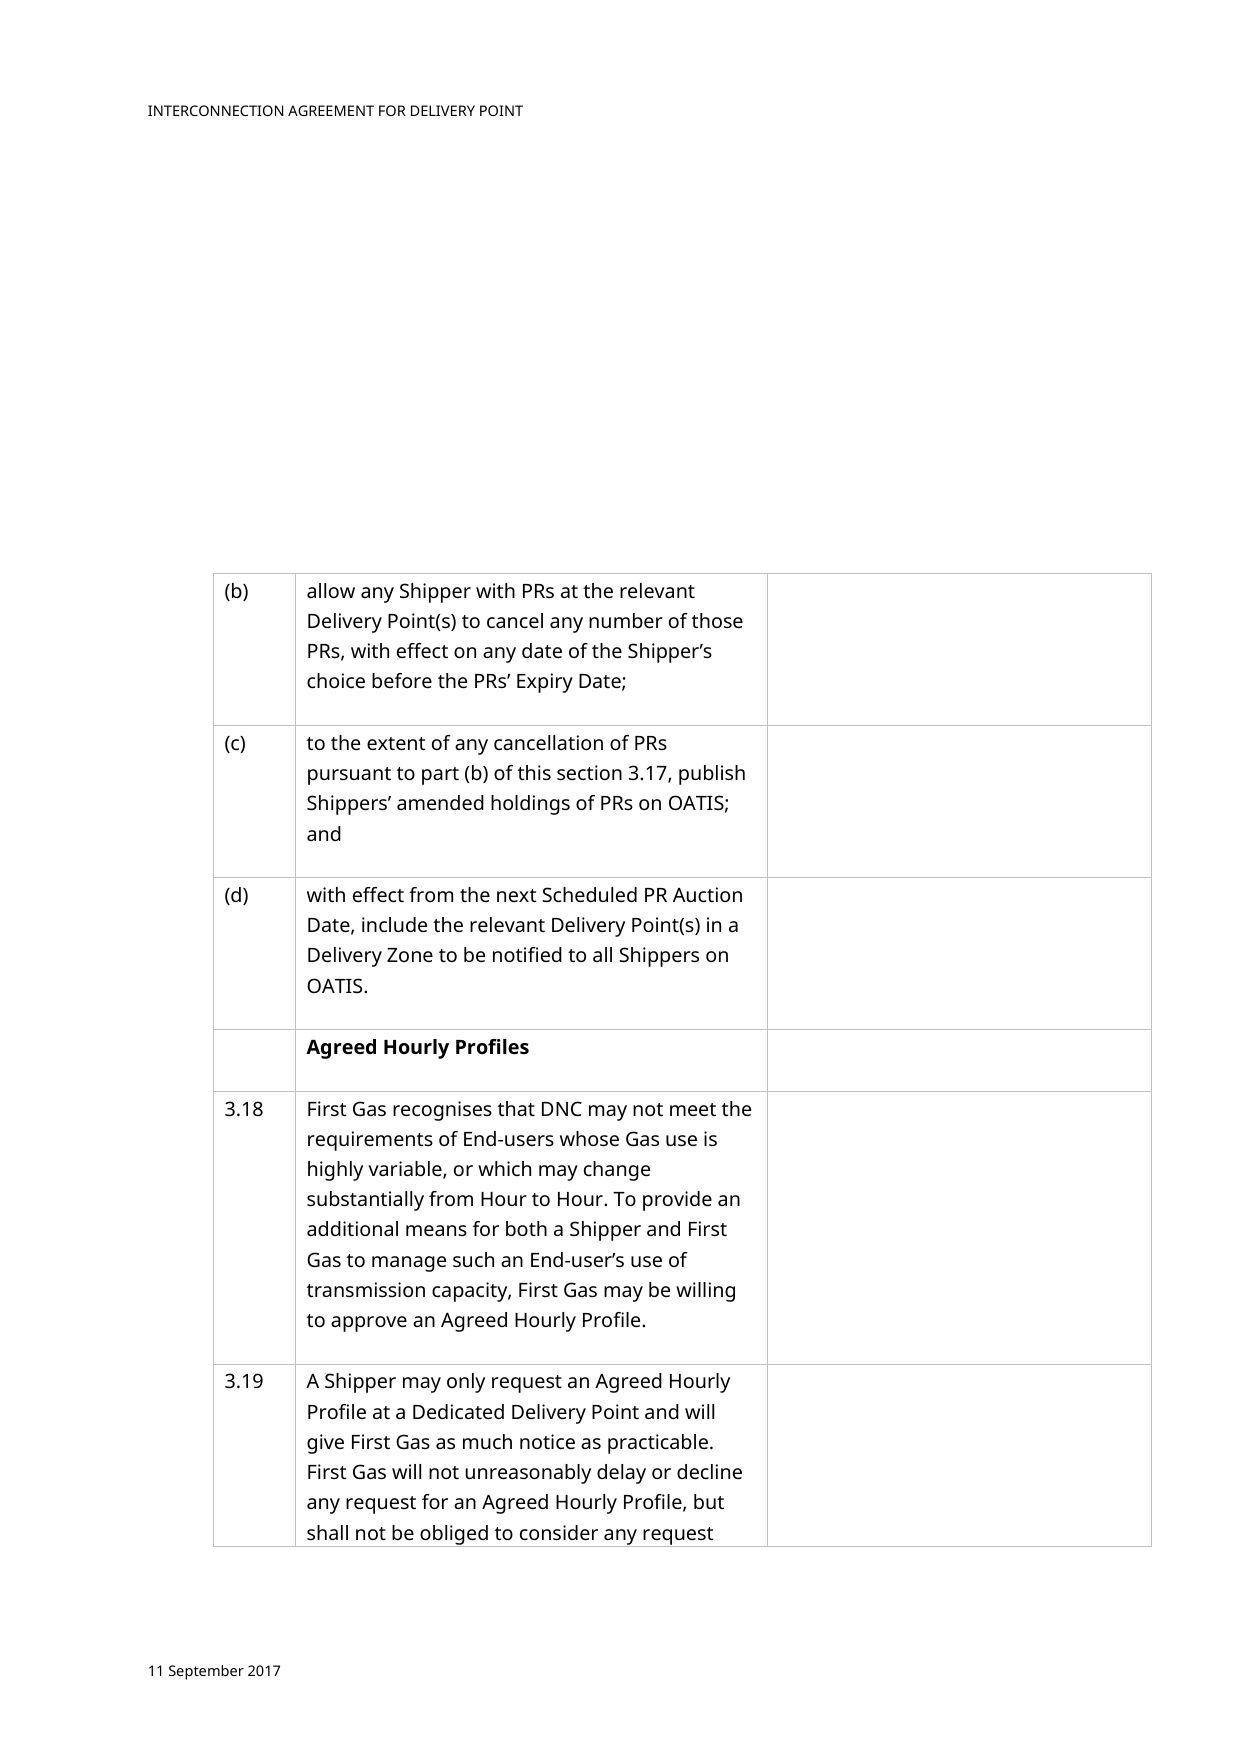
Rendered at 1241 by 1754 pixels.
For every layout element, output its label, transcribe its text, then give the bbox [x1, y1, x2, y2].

table_cell [768, 726, 1151, 877]
table_cell Agreed Hourly Profiles [296, 1030, 767, 1091]
table_cell allow any Shipper with PRs at the relevant Delivery Point(s) to cancel any number of those PRs, with effect on any date of the Shipper’s choice before the PRs’ Expiry Date; [296, 574, 767, 725]
table_cell with effect from the next Scheduled PR Auction Date, include the relevant Delivery Point(s) in a Delivery Zone to be notified to all Shippers on OATIS. [296, 878, 767, 1029]
table_cell [768, 1030, 1151, 1091]
table_cell 3.19 [214, 1365, 295, 1546]
table_cell [768, 1365, 1151, 1546]
table_cell [768, 1092, 1151, 1363]
table_cell [768, 878, 1151, 1029]
table_cell A Shipper may only request an Agreed Hourly Profile at a Dedicated Delivery Point and will give First Gas as much notice as practicable. First Gas will not unreasonably delay or decline any request for an Agreed Hourly Profile, but shall not be obliged to consider any request made on the Day that profile is intended to come into effect. [296, 1365, 767, 1546]
table_cell to the extent of any cancellation of PRs pursuant to part (b) of this section 3.17, publish Shippers’ amended holdings of PRs on OATIS; and [296, 726, 767, 877]
table_cell (c) [214, 726, 295, 877]
table_cell [768, 574, 1151, 725]
table_cell 3.18 [214, 1092, 295, 1363]
table_cell (b) [214, 574, 295, 725]
table_cell (d) [214, 878, 295, 1029]
table_cell First Gas recognises that DNC may not meet the requirements of End-users whose Gas use is highly variable, or which may change substantially from Hour to Hour. To provide an additional means for both a Shipper and First Gas to manage such an End-user’s use of transmission capacity, First Gas may be willing to approve an Agreed Hourly Profile. [296, 1092, 767, 1363]
table_cell [214, 1030, 295, 1091]
